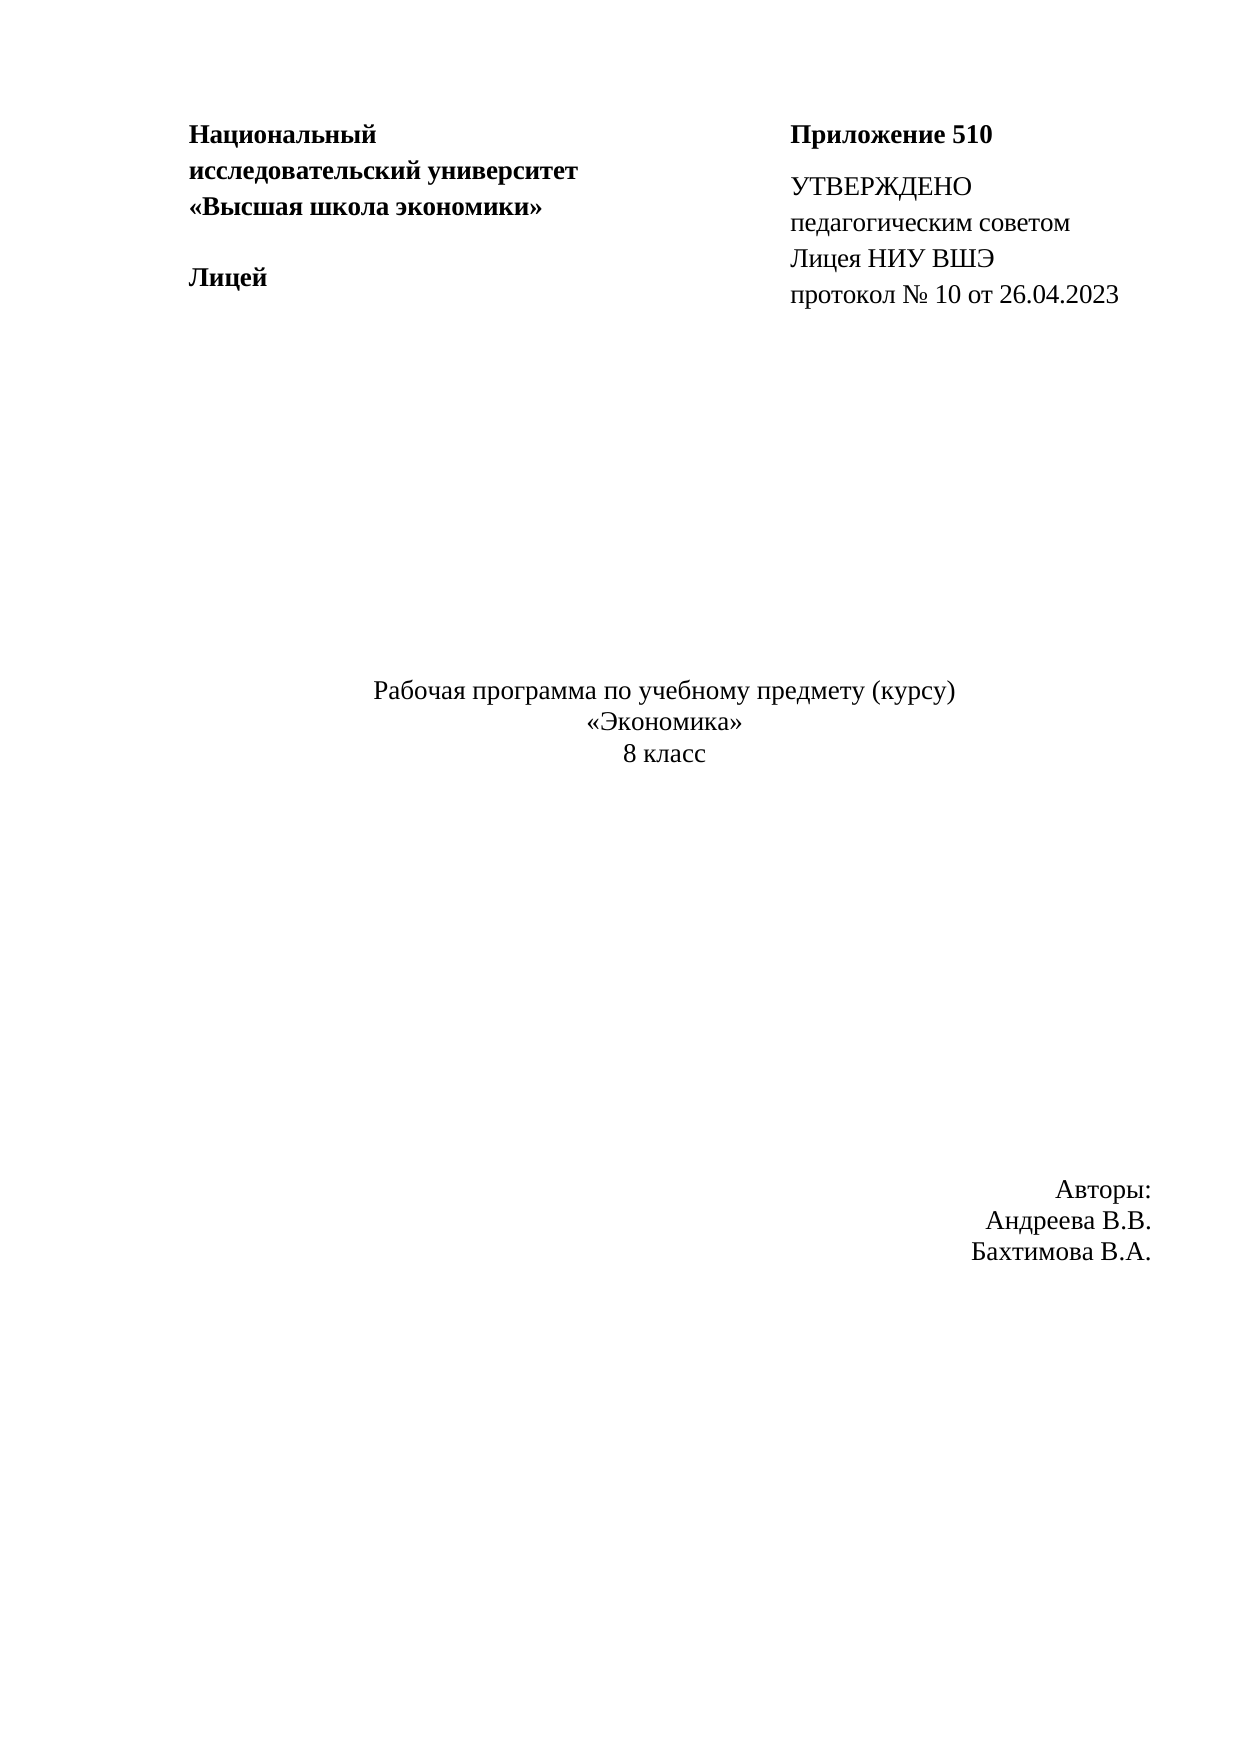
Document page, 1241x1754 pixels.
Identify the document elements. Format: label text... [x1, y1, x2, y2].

table_header Национальный исследовательский университет «Высшая школа экономики» Лицей [177, 118, 779, 456]
text Андреева В.В. [177, 1204, 1152, 1235]
text «Экономика» [177, 706, 1152, 737]
table_header Приложение 510 УТВЕРЖДЕНО педагогическим советом Лицея НИУ ВШЭ протокол № 10 от 26.04.2023 [779, 118, 1192, 456]
text Бахтимова В.А. [177, 1235, 1152, 1266]
text Авторы: [177, 1173, 1152, 1204]
text 8 класс [177, 737, 1152, 768]
text Рабочая программа по учебному предмету (курсу) [177, 674, 1152, 706]
